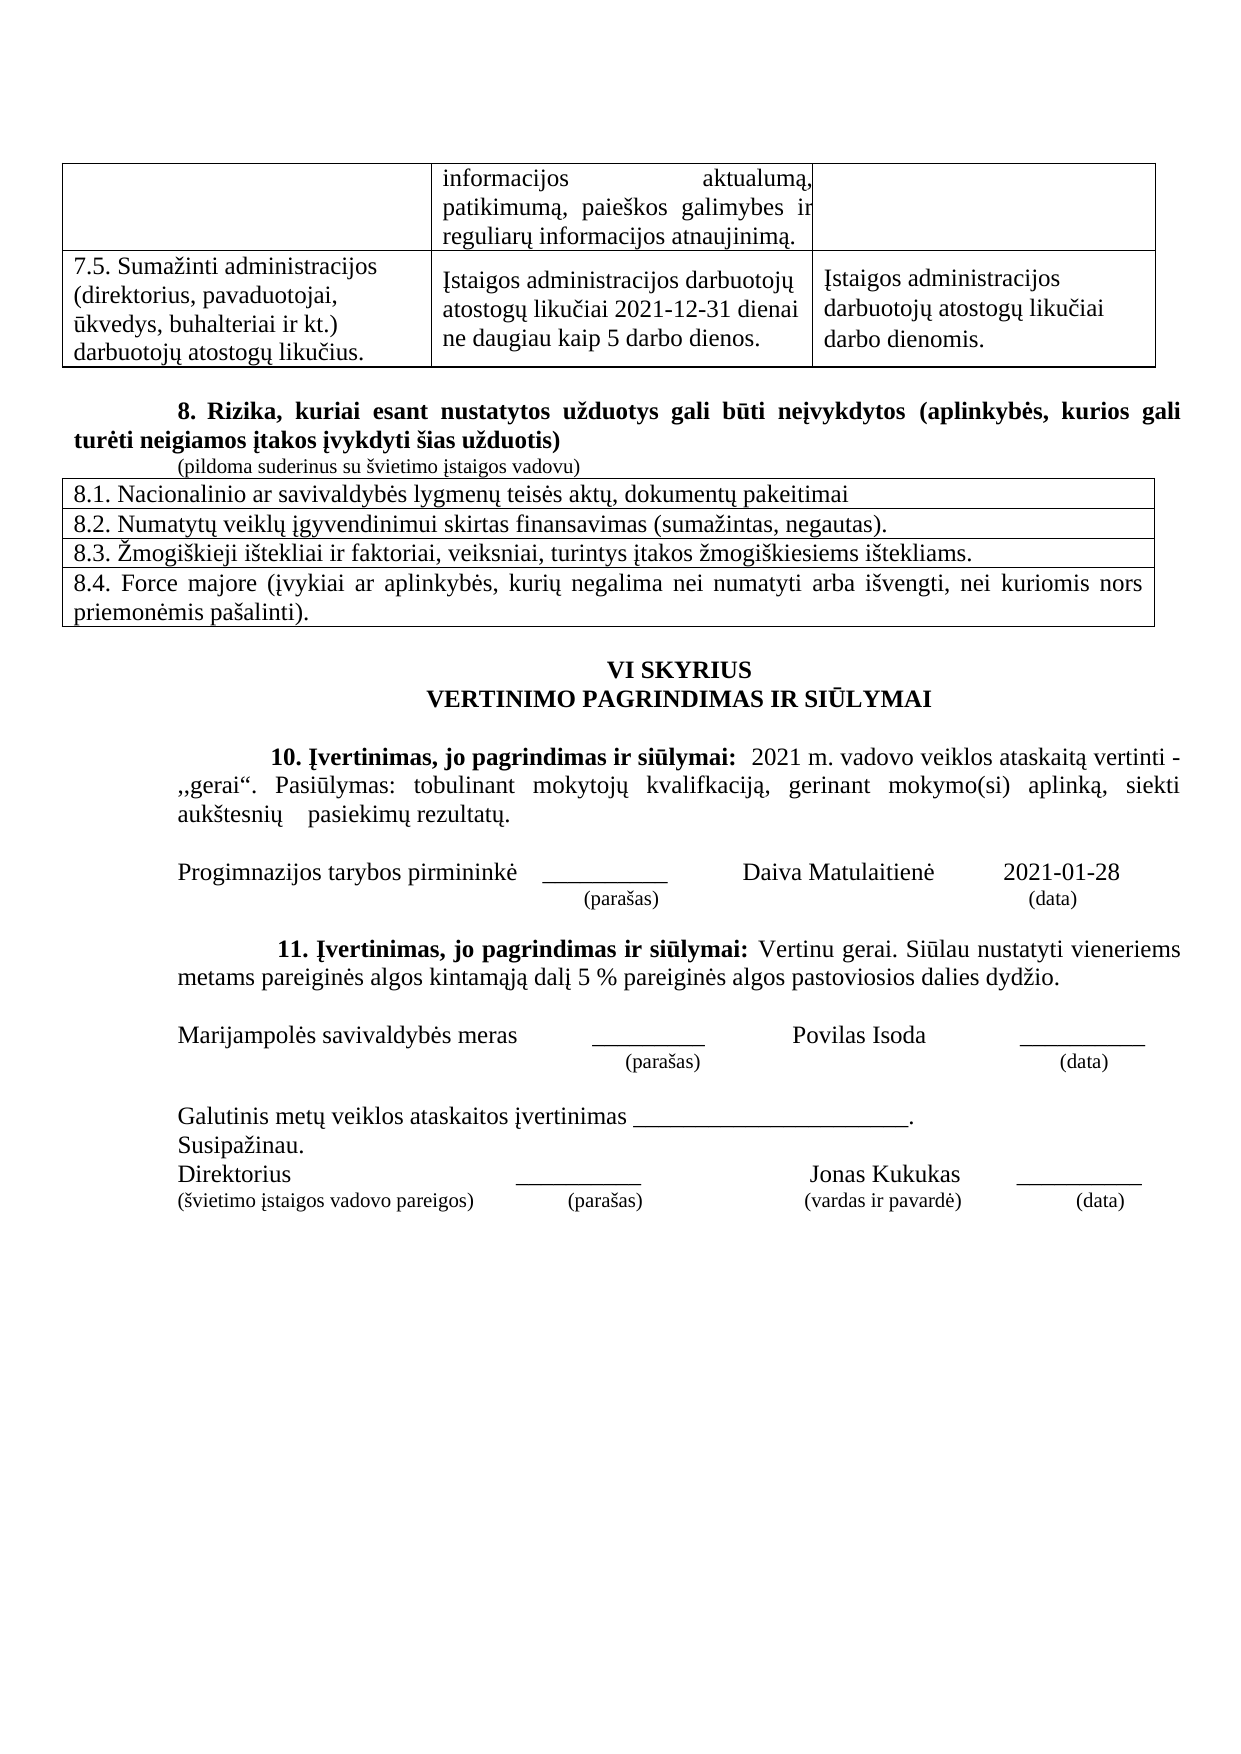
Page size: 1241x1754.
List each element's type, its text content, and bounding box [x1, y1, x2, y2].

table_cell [813, 164, 1155, 250]
text Marijampolės savivaldybės meras _________ Povilas Isoda __________ [177, 1020, 1181, 1049]
table_cell 8.2. Numatytų veiklų įgyvendinimui skirtas finansavimas (sumažintas, negautas). [63, 509, 1154, 537]
text Progimnazijos tarybos pirmininkė __________ Daiva Matulaitienė 2021-01-28 [162, 857, 1181, 886]
table_cell 8.3. Žmogiškieji ištekliai ir faktoriai, veiksniai, turintys įtakos žmogiškiesiems ištekliams. [63, 539, 1154, 567]
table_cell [63, 164, 431, 250]
table_cell Įstaigos administracijos darbuotojų atostogų likučiai darbo dienomis. [813, 251, 1155, 366]
text 8. Rizika, kuriai esant nustatytos užduotys gali būti neįvykdytos (aplinkybės, kurios gali turėti neigiamos įtakos įvykdyti šias užduotis) [74, 396, 1181, 454]
text 10. Įvertinimas, jo pagrindimas ir siūlymai: 2021 m. vadovo veiklos ataskaitą vertinti - ,,gerai“. Pasiūlymas: tobulinant mokytojų kvalifkaciją, gerinant mokymo(si) aplinką, siekti aukštesnių pasiekimų rezultatų. [177, 742, 1181, 828]
text Galutinis metų veiklos ataskaitos įvertinimas ______________________. [177, 1101, 1181, 1130]
table_cell Įstaigos administracijos darbuotojų atostogų likučiai 2021-12-31 dienai ne daugiau kaip 5 darbo dienos. [432, 251, 812, 366]
text Susipažinau. [177, 1130, 1181, 1159]
text (pildoma suderinus su švietimo įstaigos vadovu) [177, 454, 1181, 478]
text (švietimo įstaigos vadovo pareigos) (parašas) (vardas ir pavardė) (data) [177, 1188, 1181, 1212]
text (parašas) (data) [177, 1049, 1181, 1073]
table_header 8.1. Nacionalinio ar savivaldybės lygmenų teisės aktų, dokumentų pakeitimai [63, 479, 1154, 508]
text (parašas) (data) [177, 886, 1181, 909]
text 11. Įvertinimas, jo pagrindimas ir siūlymai: Vertinu gerai. Siūlau nustatyti vieneriems metams pareiginės algos kintamąją dalį 5 % pareiginės algos pastoviosios dalies dydžio. [177, 934, 1181, 991]
text VI SKYRIUS [177, 656, 1181, 684]
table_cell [432, 164, 812, 250]
text VERTINIMO PAGRINDIMAS IR SIŪLYMAI [177, 684, 1181, 713]
text Direktorius __________ Jonas Kukukas __________ [177, 1159, 1181, 1188]
table_cell 8.4. Force majore (įvykiai ar aplinkybės, kurių negalima nei numatyti arba išvengti, nei kuriomis nors priemonėmis pašalinti). [63, 568, 1154, 626]
table_cell 7.5. Sumažinti administracijos (direktorius, pavaduotojai, ūkvedys, buhalteriai ir kt.) darbuotojų atostogų likučius. [63, 251, 431, 366]
